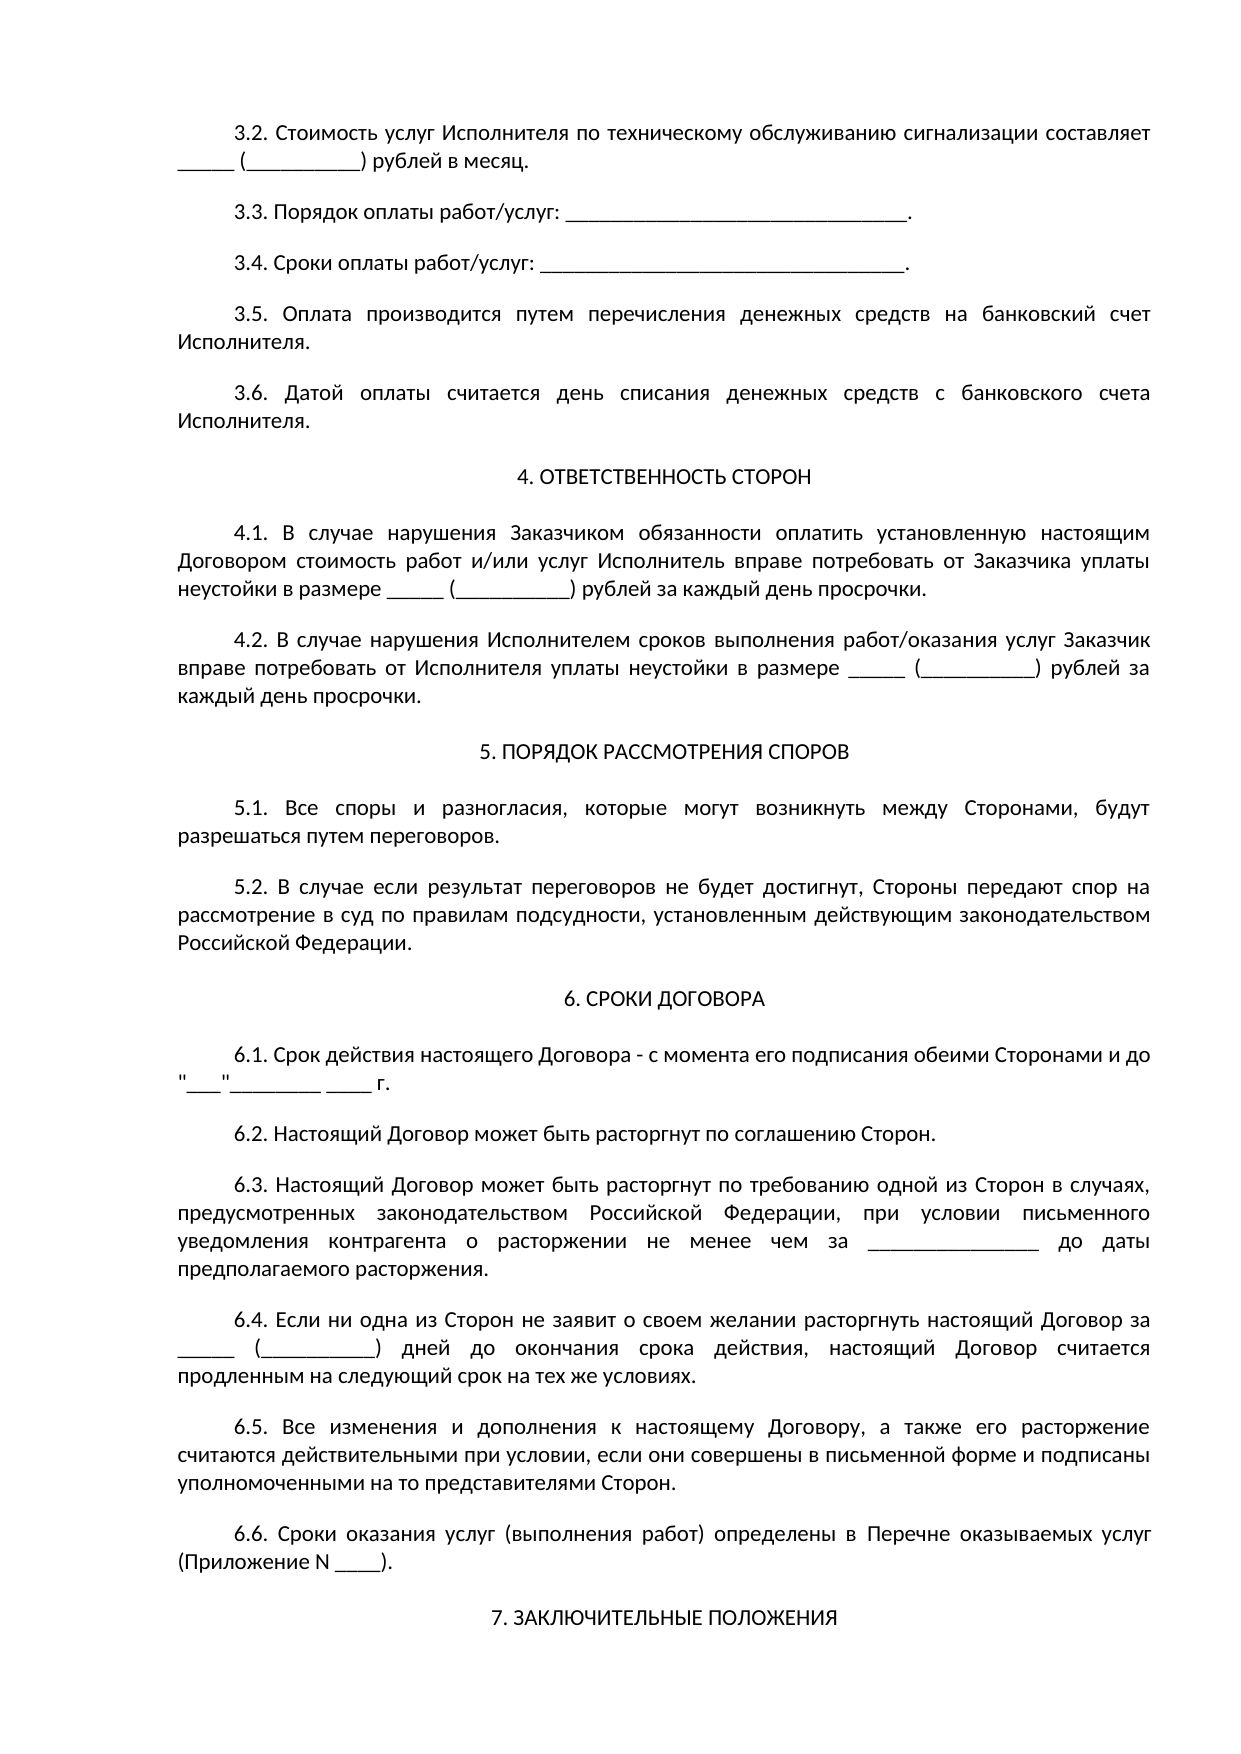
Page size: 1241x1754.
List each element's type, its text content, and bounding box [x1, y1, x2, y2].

text 3.3. Порядок оплаты работ/услуг: ______________________________. [177, 197, 1152, 225]
text 6. СРОКИ ДОГОВОРА [177, 984, 1152, 1012]
text 6.1. Срок действия настоящего Договора - с момента его подписания обеими Сторонами и до "___"________ ____ г. [177, 1040, 1152, 1096]
text 3.5. Оплата производится путем перечисления денежных средств на банковский счет Исполнителя. [177, 299, 1152, 355]
text 6.3. Настоящий Договор может быть расторгнут по требованию одной из Сторон в случаях, предусмотренных законодательством Российской Федерации, при условии письменного уведомления контрагента о расторжении не менее чем за _______________ до даты предполагаемого расторжения. [177, 1170, 1152, 1282]
text 3.6. Датой оплаты считается день списания денежных средств с банковского счета Исполнителя. [177, 378, 1152, 434]
text 4.2. В случае нарушения Исполнителем сроков выполнения работ/оказания услуг Заказчик вправе потребовать от Исполнителя уплаты неустойки в размере _____ (__________) рублей за каждый день просрочки. [177, 625, 1152, 709]
text 7. ЗАКЛЮЧИТЕЛЬНЫЕ ПОЛОЖЕНИЯ [177, 1603, 1152, 1631]
text 6.5. Все изменения и дополнения к настоящему Договору, а также его расторжение считаются действительными при условии, если они совершены в письменной форме и подписаны уполномоченными на то представителями Сторон. [177, 1412, 1152, 1496]
text 6.6. Сроки оказания услуг (выполнения работ) определены в Перечне оказываемых услуг (Приложение N ____). [177, 1519, 1152, 1575]
text 3.4. Сроки оплаты работ/услуг: ________________________________. [177, 248, 1152, 276]
text 6.4. Если ни одна из Сторон не заявит о своем желании расторгнуть настоящий Договор за _____ (__________) дней до окончания срока действия, настоящий Договор считается продленным на следующий срок на тех же условиях. [177, 1305, 1152, 1389]
text 3.2. Стоимость услуг Исполнителя по техническому обслуживанию сигнализации составляет _____ (__________) рублей в месяц. [177, 118, 1152, 174]
text 4. ОТВЕТСТВЕННОСТЬ СТОРОН [177, 462, 1152, 490]
text 5. ПОРЯДОК РАССМОТРЕНИЯ СПОРОВ [177, 737, 1152, 765]
text 6.2. Настоящий Договор может быть расторгнут по соглашению Сторон. [177, 1119, 1152, 1147]
text 5.2. В случае если результат переговоров не будет достигнут, Стороны передают спор на рассмотрение в суд по правилам подсудности, установленным действующим законодательством Российской Федерации. [177, 872, 1152, 956]
text 5.1. Все споры и разногласия, которые могут возникнуть между Сторонами, будут разрешаться путем переговоров. [177, 793, 1152, 849]
text 4.1. В случае нарушения Заказчиком обязанности оплатить установленную настоящим Договором стоимость работ и/или услуг Исполнитель вправе потребовать от Заказчика уплаты неустойки в размере _____ (__________) рублей за каждый день просрочки. [177, 518, 1152, 602]
